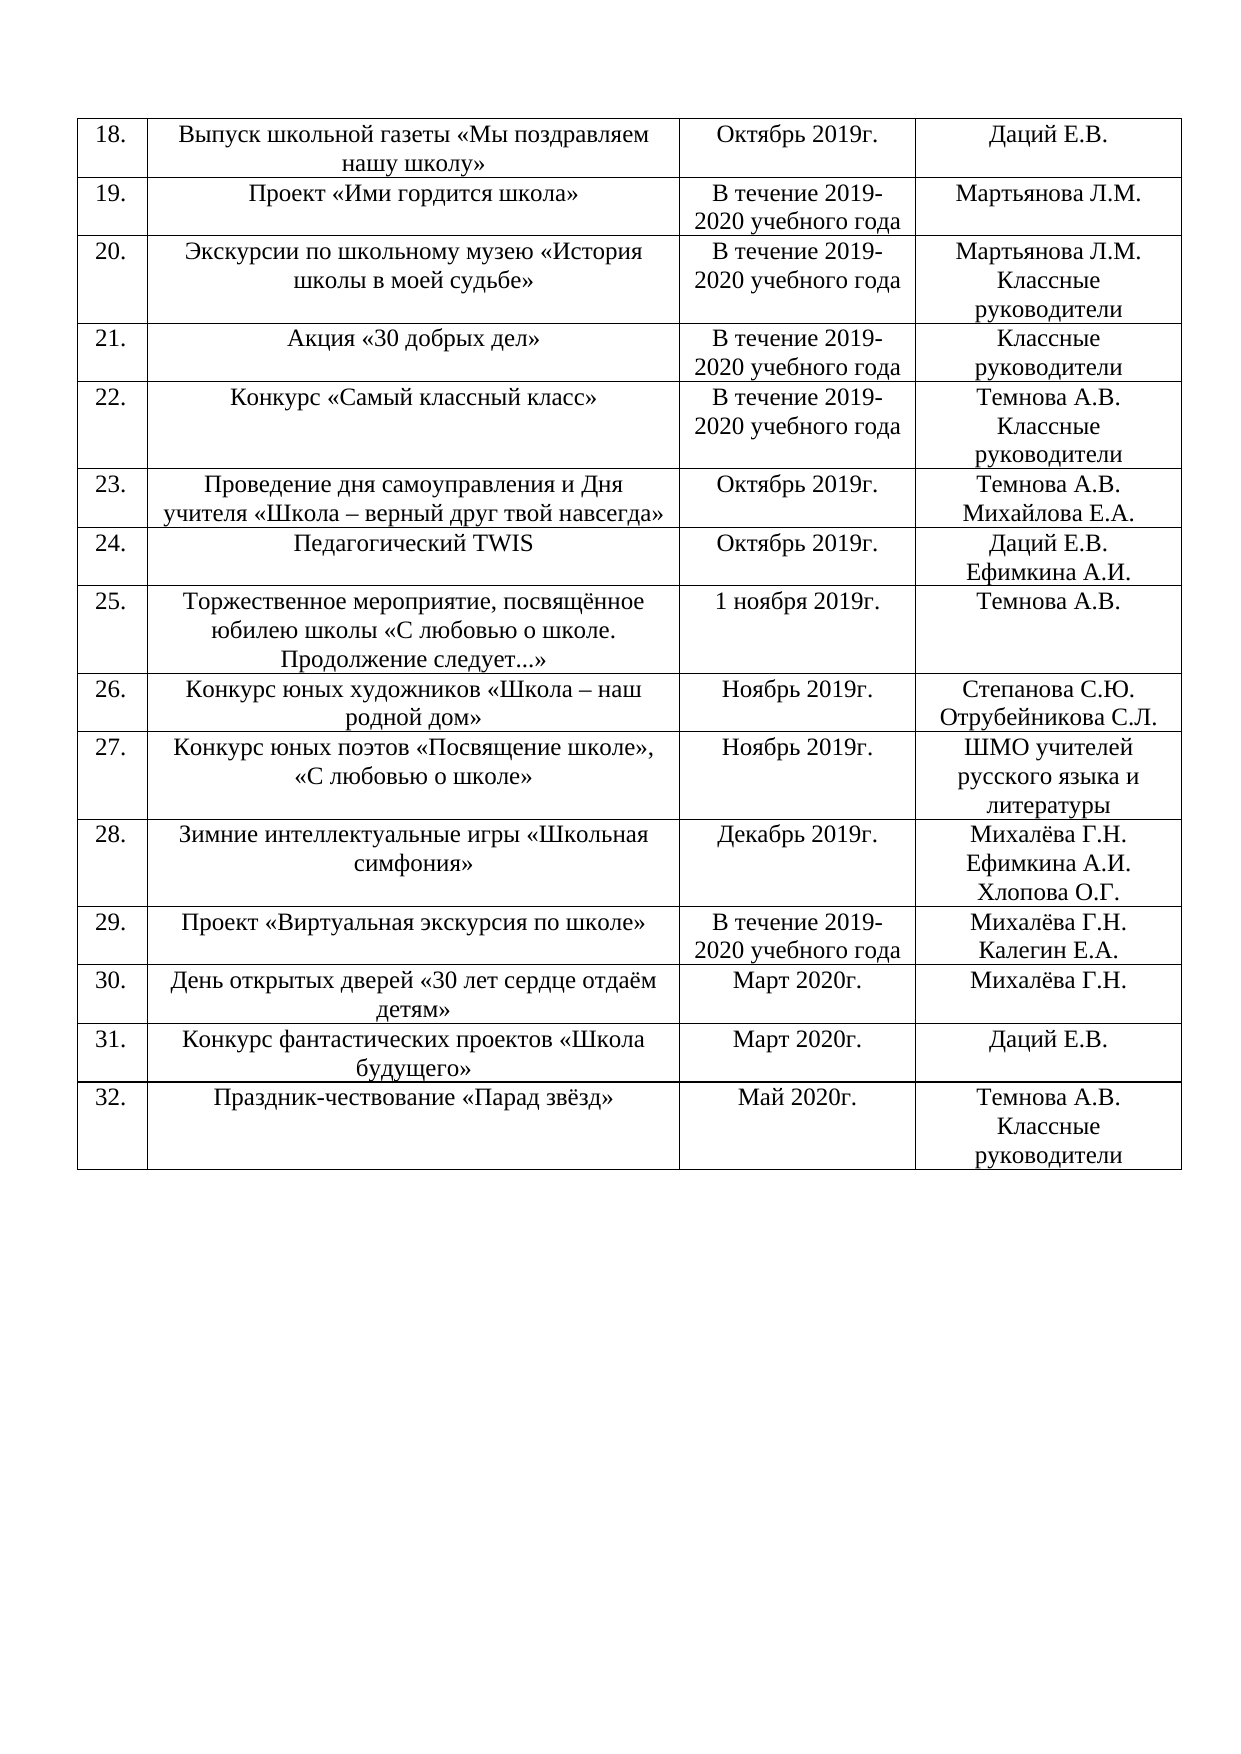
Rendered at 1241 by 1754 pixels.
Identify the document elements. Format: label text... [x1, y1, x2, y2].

table_cell [78, 236, 147, 322]
table_cell День открытых дверей «30 лет сердце отдаём детям» [148, 965, 679, 1023]
table_cell Темнова А.В. Михайлова Е.А. [916, 469, 1181, 527]
table_cell [78, 178, 147, 235]
table_cell Конкурс фантастических проектов «Школа будущего» [148, 1024, 679, 1081]
table_cell Конкурс юных художников «Школа – наш родной дом» [148, 674, 679, 731]
table_cell Праздник-чествование «Парад звёзд» [148, 1083, 679, 1169]
table_cell Степанова С.Ю. Отрубейникова С.Л. [916, 674, 1181, 731]
table_cell Май 2020г. [680, 1083, 915, 1169]
table_cell Михалёва Г.Н. [916, 965, 1181, 1023]
table_cell В течение 2019-2020 учебного года [680, 324, 915, 381]
table_cell Март 2020г. [680, 1024, 915, 1081]
table_cell [78, 820, 147, 906]
table_cell [78, 732, 147, 818]
table_cell [78, 674, 147, 731]
table_cell Экскурсии по школьному музею «История школы в моей судьбе» [148, 236, 679, 322]
table_cell Темнова А.В. Классные руководители [916, 382, 1181, 468]
table_cell В течение 2019-2020 учебного года [680, 382, 915, 468]
table_cell Выпуск школьной газеты «Мы поздравляем нашу школу» [148, 119, 679, 177]
table_cell В течение 2019-2020 учебного года [680, 178, 915, 235]
table_cell ШМО учителей русского языка и литературы [916, 732, 1181, 818]
table_cell [78, 382, 147, 468]
table_cell [78, 965, 147, 1023]
table_cell Декабрь 2019г. [680, 820, 915, 906]
table_cell Конкурс юных поэтов «Посвящение школе», «С любовью о школе» [148, 732, 679, 818]
table_cell 1 ноября 2019г. [680, 586, 915, 673]
table_cell Конкурс «Самый классный класс» [148, 382, 679, 468]
table_cell Даций Е.В. [916, 119, 1181, 177]
table_cell [78, 1024, 147, 1081]
table_cell Проект «Виртуальная экскурсия по школе» [148, 907, 679, 964]
table_cell Ноябрь 2019г. [680, 732, 915, 818]
table_cell Март 2020г. [680, 965, 915, 1023]
table_cell Педагогический TWIS [148, 528, 679, 585]
table_cell Классные руководители [916, 324, 1181, 381]
table_cell Темнова А.В. Классные руководители [916, 1083, 1181, 1169]
table_cell Ноябрь 2019г. [680, 674, 915, 731]
table_cell Акция «30 добрых дел» [148, 324, 679, 381]
table_cell В течение 2019-2020 учебного года [680, 236, 915, 322]
table_cell [78, 119, 147, 177]
table_cell [78, 528, 147, 585]
table_cell Михалёва Г.Н. Калегин Е.А. [916, 907, 1181, 964]
table_cell Даций Е.В. [916, 1024, 1181, 1081]
table_cell [78, 907, 147, 964]
table_cell [78, 1083, 147, 1169]
table_cell [78, 586, 147, 673]
table_cell Михалёва Г.Н. Ефимкина А.И. Хлопова О.Г. [916, 820, 1181, 906]
table_cell Проект «Ими гордится школа» [148, 178, 679, 235]
table_cell Мартьянова Л.М. [916, 178, 1181, 235]
table_cell Октябрь 2019г. [680, 469, 915, 527]
table_cell В течение 2019-2020 учебного года [680, 907, 915, 964]
table_cell Октябрь 2019г. [680, 528, 915, 585]
table_cell Мартьянова Л.М. Классные руководители [916, 236, 1181, 322]
table_cell Даций Е.В. Ефимкина А.И. [916, 528, 1181, 585]
table_cell [78, 469, 147, 527]
table_cell Зимние интеллектуальные игры «Школьная симфония» [148, 820, 679, 906]
table_cell Торжественное мероприятие, посвящённое юбилею школы «С любовью о школе. Продолжение следует...» [148, 586, 679, 673]
table_cell Октябрь 2019г. [680, 119, 915, 177]
table_cell [78, 324, 147, 381]
table_cell Проведение дня самоуправления и Дня учителя «Школа – верный друг твой навсегда» [148, 469, 679, 527]
table_cell Темнова А.В. [916, 586, 1181, 673]
